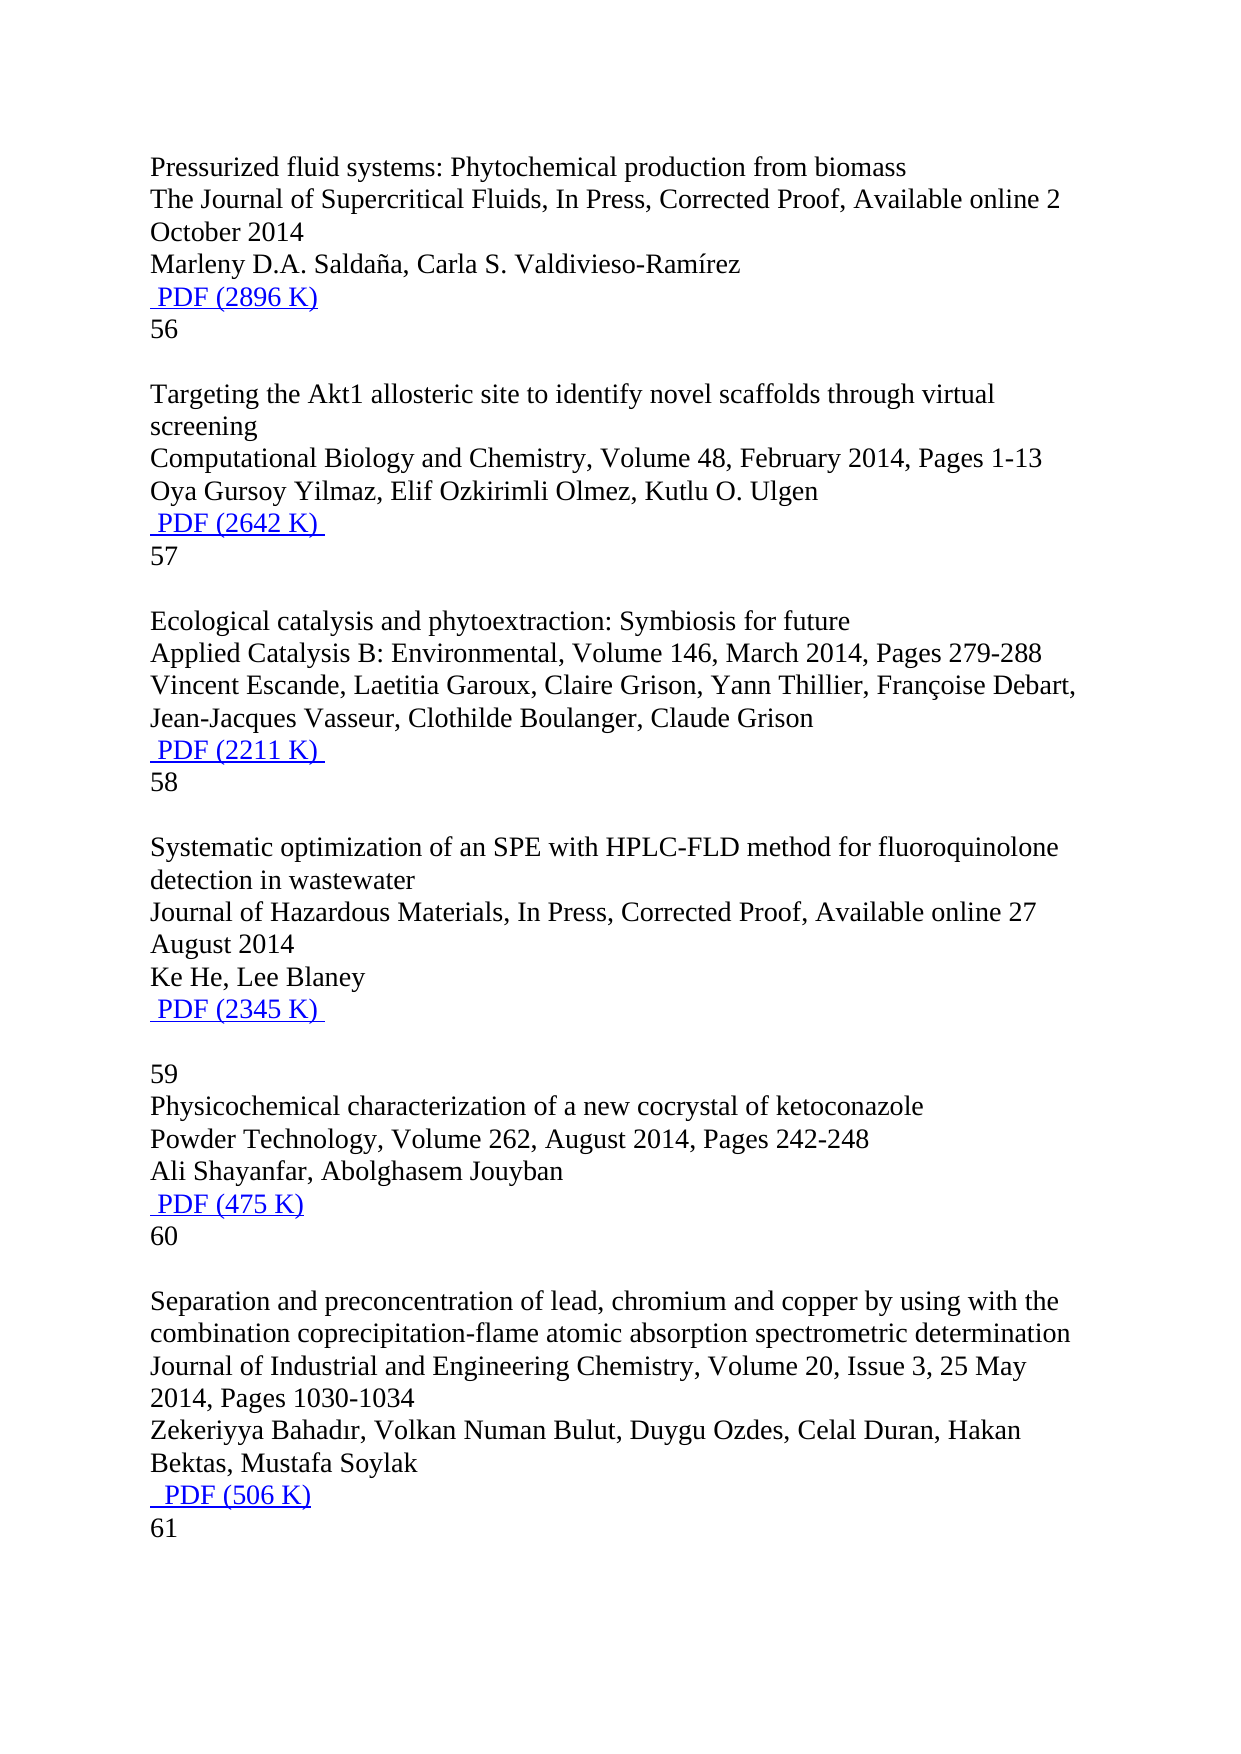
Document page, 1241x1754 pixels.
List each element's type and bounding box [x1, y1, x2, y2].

text [150, 150, 1090, 1575]
